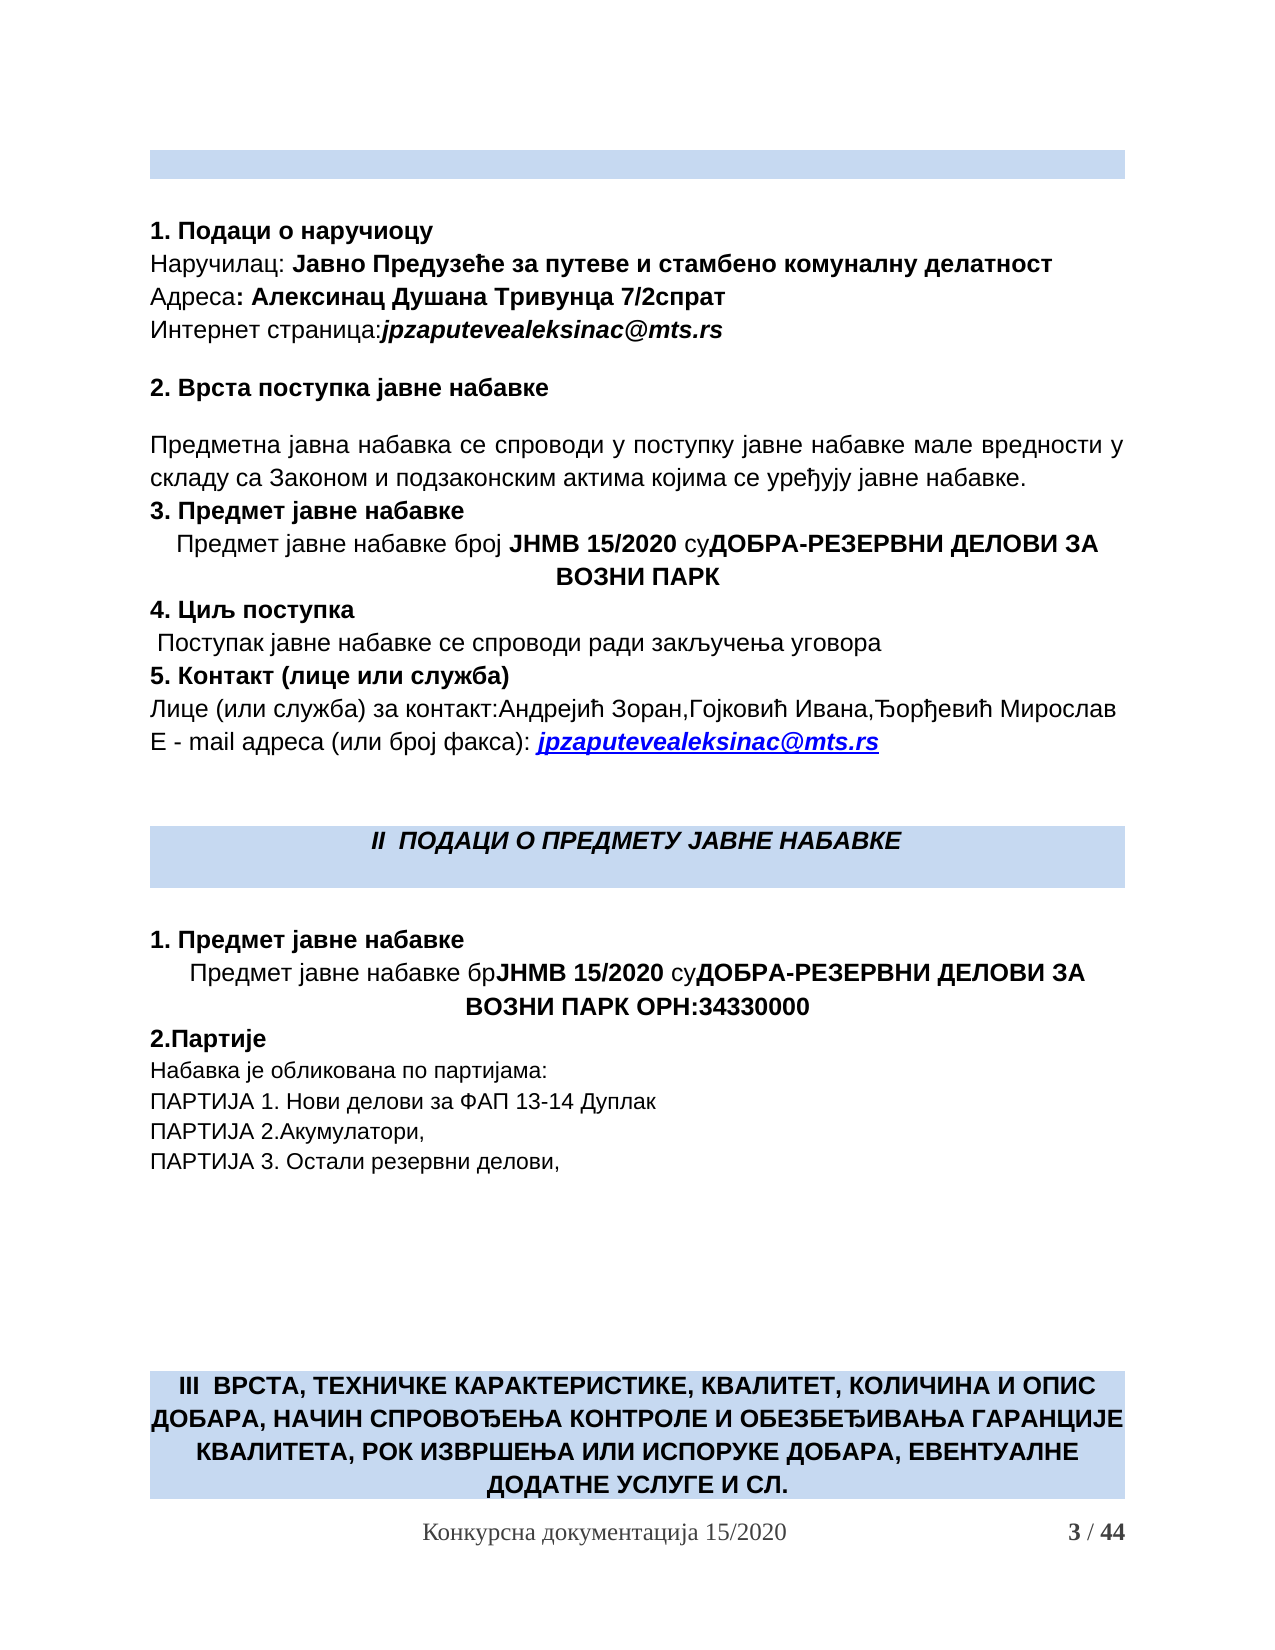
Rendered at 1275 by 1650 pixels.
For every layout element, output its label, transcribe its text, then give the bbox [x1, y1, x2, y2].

text Наручилац: Јавно Предузеће за путеве и стамбено комуналну делатност [150, 249, 1125, 278]
text Е - mail адреса (или број факса): jpzaputevealeksinac@mts.rs [150, 727, 1125, 756]
text 2.Партије [150, 1024, 1125, 1053]
text ПАРТИЈА 1. Нови делови за ФАП 13-14 Дуплак [150, 1088, 1125, 1114]
text ПАРТИЈА 3. Остали резервни делови, [150, 1148, 1125, 1174]
text 2. Врста поступка јавне набавке [150, 373, 1125, 401]
text III ВРСТА, ТЕХНИЧКЕ КАРАКТЕРИСТИКЕ, КВАЛИТЕТ, КОЛИЧИНА И ОПИС ДОБАРА, НАЧИН СПРОВОЂЕЊА КОНТРОЛЕ И ОБЕЗБЕЂИВАЊА ГАРАНЦИЈЕ КВАЛИТЕТА, РОК ИЗВРШЕЊА ИЛИ ИСПОРУКЕ ДОБАРА, ЕВЕНТУАЛНЕ ДОДАТНЕ УСЛУГЕ И СЛ. [150, 1371, 1125, 1499]
text Предмет јавне набавке број ЈНМВ 15/2020 суДОБРА-РЕЗЕРВНИ ДЕЛОВИ ЗА ВОЗНИ ПАРК [150, 529, 1125, 591]
text Адреса: Алексинац Душана Тривунца 7/2спрат [150, 282, 1125, 311]
text Лице (или служба) за контакт:Андрејић Зоран,Гојковић Ивана,Ђорђевић Мирослав [150, 694, 1125, 723]
text Предмет јавне набавке брЈНМВ 15/2020 суДОБРА-РЕЗЕРВНИ ДЕЛОВИ ЗА ВОЗНИ ПАРК ОРН:34330000 [150, 958, 1125, 1020]
text Поступак јавне набавке се спроводи ради закључења уговора [150, 628, 1125, 657]
text ПАРТИЈА 2.Акумулатори, [150, 1118, 1125, 1144]
text 1. Предмет јавне набавке [150, 925, 1125, 954]
text Набавка је обликована по партијама: [150, 1057, 1125, 1084]
text 1. Подаци о наручиоцу [150, 216, 1125, 245]
text Предметна јавна набавка се спроводи у поступку јавне набавке мале вредности у складу са Законом и подзаконским актима којима се уређују јавне набавке. [150, 430, 1125, 492]
text 4. Циљ поступка [150, 595, 1125, 624]
text Интернет страница:jpzaputevealeksinac@mts.rs [150, 315, 1125, 344]
text 5. Контакт (лице или служба) [150, 661, 1125, 690]
text II ПОДАЦИ О ПРЕДМЕТУ ЈАВНЕ НАБАВКЕ [150, 826, 1125, 855]
text 3. Предмет јавне набавке [150, 496, 1125, 525]
